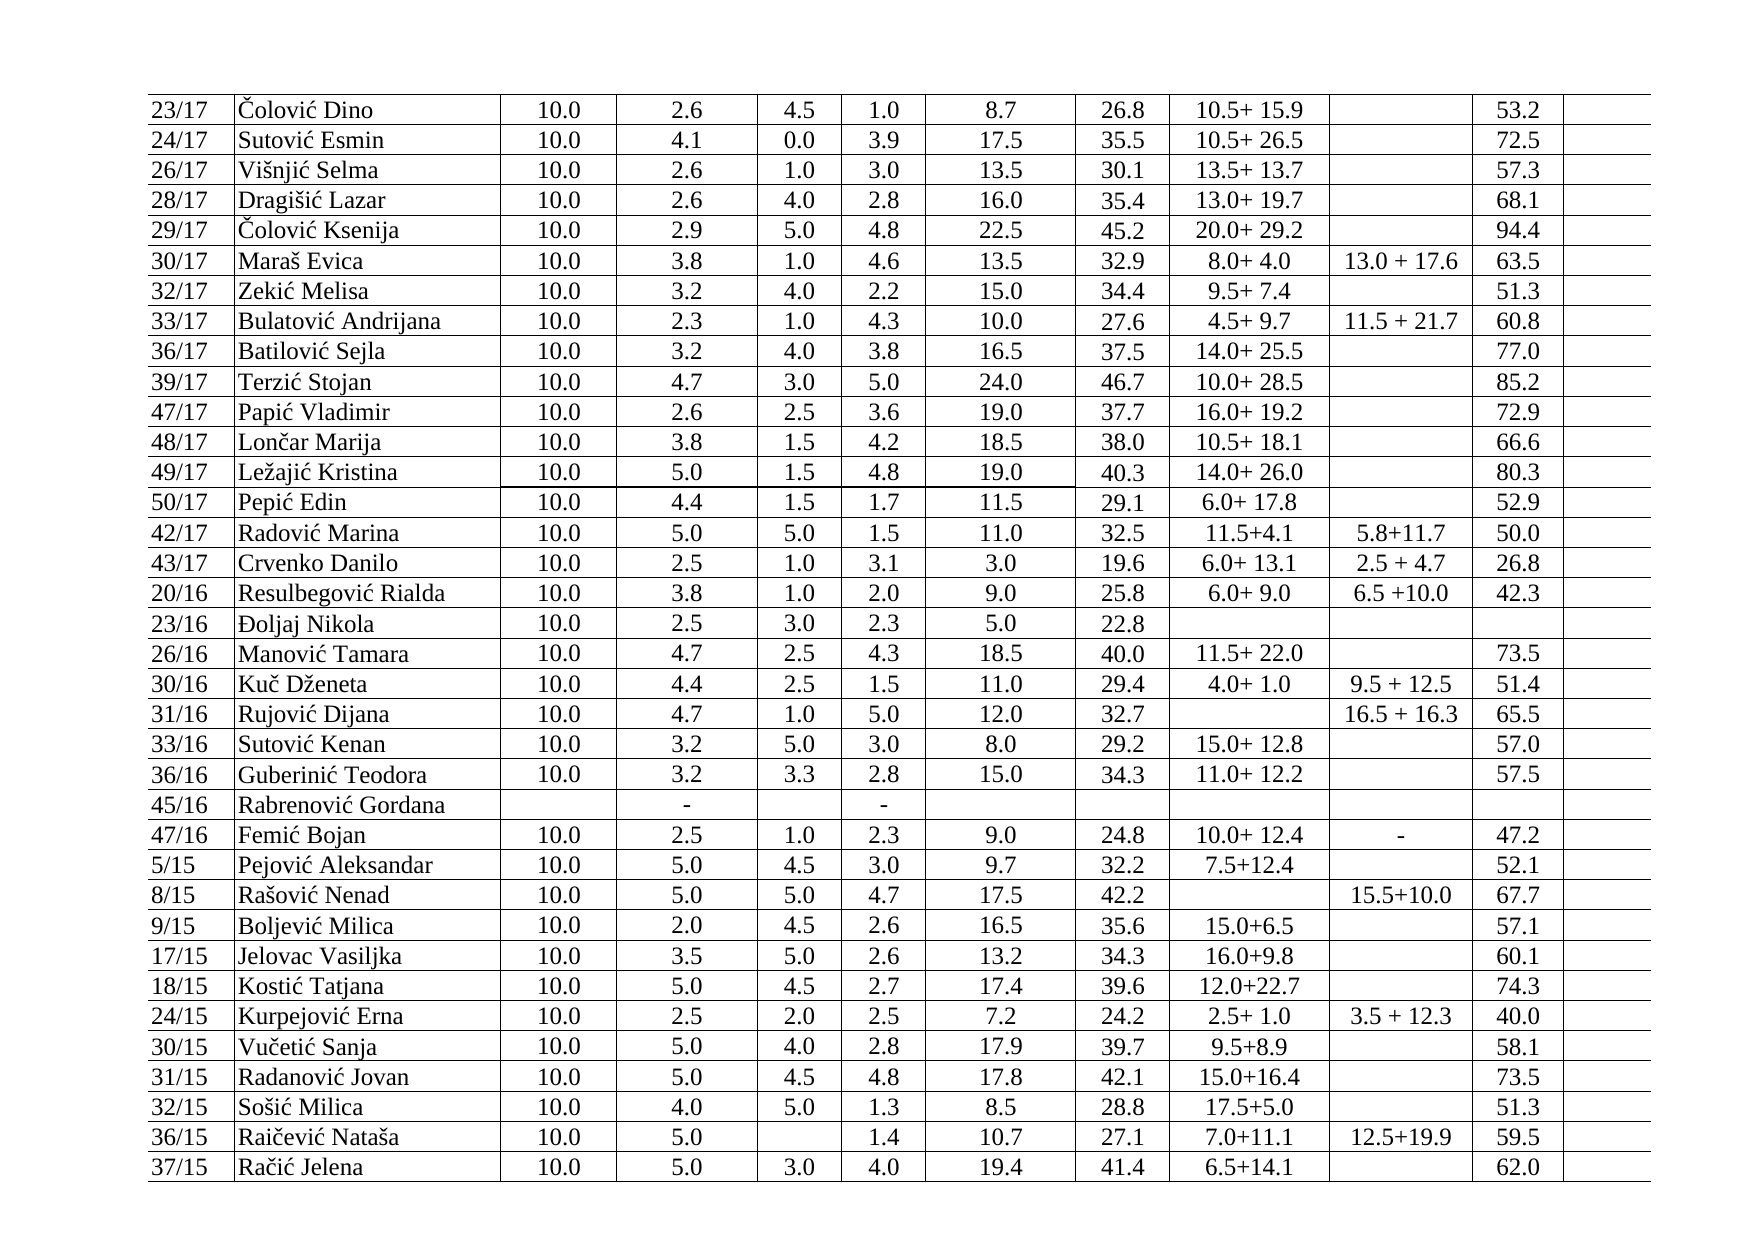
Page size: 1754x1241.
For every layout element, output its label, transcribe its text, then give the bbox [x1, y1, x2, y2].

table_cell 51.3 [1473, 1092, 1563, 1121]
table_cell 33/17 [148, 306, 234, 335]
table_cell 4.7 [842, 880, 925, 909]
table_cell 5.0 [758, 216, 841, 245]
table_cell 73.5 [1473, 639, 1563, 668]
table_cell 9.0 [926, 578, 1075, 607]
table_cell Femić Bojan [235, 820, 500, 849]
table_cell 4.7 [617, 699, 757, 728]
table_cell 63.5 [1473, 246, 1563, 275]
table_cell 40.0 [1076, 639, 1169, 668]
table_cell Pepić Edin [235, 488, 500, 517]
table_cell 0.0 [758, 125, 841, 154]
table_cell 10.0 [501, 1001, 616, 1030]
table_cell 6.0+ 13.1 [1170, 548, 1329, 577]
table_cell 1.0 [758, 155, 841, 184]
table_cell 10.0 [501, 880, 616, 909]
table_cell 26.8 [1473, 548, 1563, 577]
table_cell Raičević Nataša [235, 1122, 500, 1151]
table_cell 12.0+22.7 [1170, 971, 1329, 1000]
table_cell 10.0 [501, 1031, 616, 1060]
table_cell [1564, 1122, 1651, 1151]
table_cell [1564, 457, 1651, 486]
table_cell 17.5 [926, 125, 1075, 154]
table_cell 9.5+ 7.4 [1170, 276, 1329, 305]
table_cell 1.7 [842, 488, 925, 517]
table_cell 3.2 [617, 276, 757, 305]
table_cell 19.4 [926, 1152, 1075, 1181]
table_cell 28.8 [1076, 1092, 1169, 1121]
table_cell 10.5+ 15.9 [1170, 95, 1329, 124]
table_cell 13.5 [926, 246, 1075, 275]
table_cell 39/17 [148, 367, 234, 396]
table_cell 3.8 [617, 427, 757, 456]
table_cell 45.2 [1076, 216, 1169, 245]
table_cell 40.3 [1076, 457, 1169, 486]
table_cell Rašović Nenad [235, 880, 500, 909]
table_cell [1330, 971, 1472, 1000]
table_cell 5.8+11.7 [1330, 518, 1472, 547]
table_cell 42.2 [1076, 880, 1169, 909]
table_cell 68.1 [1473, 185, 1563, 214]
table_cell 4.7 [617, 639, 757, 668]
table_cell 32.7 [1076, 699, 1169, 728]
table_cell 47/17 [148, 397, 234, 426]
table_cell 10.5+ 18.1 [1170, 427, 1329, 456]
table_cell 29.2 [1076, 729, 1169, 758]
table_cell [1330, 216, 1472, 245]
table_cell 4.6 [842, 246, 925, 275]
table_cell Terzić Stojan [235, 367, 500, 396]
table_cell 2.5 [617, 820, 757, 849]
table_cell 39.7 [1076, 1031, 1169, 1060]
table_cell 5.0 [758, 729, 841, 758]
table_cell 3.0 [842, 155, 925, 184]
table_cell 60.1 [1473, 941, 1563, 970]
table_cell 3.2 [617, 759, 757, 788]
table_cell 2.0 [617, 910, 757, 939]
table_cell [1564, 336, 1651, 366]
table_cell [1330, 1152, 1472, 1181]
table_cell 36/15 [148, 1122, 234, 1151]
table_cell 5/15 [148, 850, 234, 879]
table_cell 28/17 [148, 185, 234, 214]
table_cell 4.3 [842, 639, 925, 668]
table_cell 2.8 [842, 759, 925, 788]
table_cell 4.5 [758, 95, 841, 124]
table_cell [1330, 790, 1472, 819]
table_cell 32.2 [1076, 850, 1169, 879]
table_cell 24.2 [1076, 1001, 1169, 1030]
table_cell [1564, 941, 1651, 970]
table_cell 2.3 [842, 820, 925, 849]
table_cell 5.0 [758, 518, 841, 547]
table_cell 10.0 [501, 729, 616, 758]
table_cell Guberinić Teodora [235, 759, 500, 788]
table_cell 2.5 [758, 639, 841, 668]
table_cell 3.2 [617, 336, 757, 366]
table_cell 5.0 [617, 518, 757, 547]
table_cell 57.1 [1473, 910, 1563, 939]
table_cell 10.0 [501, 427, 616, 456]
table_cell 3.0 [758, 1152, 841, 1181]
table_cell Pejović Aleksandar [235, 850, 500, 879]
table_cell 26/16 [148, 639, 234, 668]
table_cell Papić Vladimir [235, 397, 500, 426]
table_cell 62.0 [1473, 1152, 1563, 1181]
table_cell 13.0+ 19.7 [1170, 185, 1329, 214]
table_cell 6.5 +10.0 [1330, 578, 1472, 607]
table_cell 19.6 [1076, 548, 1169, 577]
table_cell 34.3 [1076, 941, 1169, 970]
table_cell [1170, 699, 1329, 728]
table_cell 1.0 [842, 95, 925, 124]
table_cell [1330, 608, 1472, 637]
table_cell [1564, 95, 1651, 124]
table_cell 10.0 [501, 336, 616, 366]
table_cell 35.5 [1076, 125, 1169, 154]
table_cell 6.5+14.1 [1170, 1152, 1329, 1181]
table_cell 5.0 [617, 1061, 757, 1091]
table_cell 3.5 [617, 941, 757, 970]
table_cell 3.0 [758, 367, 841, 396]
table_cell 24.0 [926, 367, 1075, 396]
table_cell [1170, 608, 1329, 637]
table_cell 11.5+4.1 [1170, 518, 1329, 547]
table_cell 2.7 [842, 971, 925, 1000]
table_cell 65.5 [1473, 699, 1563, 728]
table_cell 3.5 + 12.3 [1330, 1001, 1472, 1030]
table_cell 10.0 [501, 125, 616, 154]
table_cell Kostić Tatjana [235, 971, 500, 1000]
table_cell 5.0 [758, 941, 841, 970]
table_cell 30/17 [148, 246, 234, 275]
table_cell [1564, 1152, 1651, 1181]
table_cell 9.5+8.9 [1170, 1031, 1329, 1060]
table_cell 15.0 [926, 759, 1075, 788]
table_cell 29.4 [1076, 669, 1169, 698]
table_cell 8.5 [926, 1092, 1075, 1121]
table_cell 3.8 [842, 336, 925, 366]
table_cell 4.4 [617, 669, 757, 698]
table_cell [1330, 1061, 1472, 1091]
table_cell [1564, 367, 1651, 396]
table_cell 1.0 [758, 246, 841, 275]
table_cell 42.1 [1076, 1061, 1169, 1091]
table_cell 20.0+ 29.2 [1170, 216, 1329, 245]
table_cell 10.0 [501, 1061, 616, 1091]
table_cell Kurpejović Erna [235, 1001, 500, 1030]
table_cell 10.0 [501, 518, 616, 547]
table_cell Vučetić Sanja [235, 1031, 500, 1060]
table_cell [1564, 880, 1651, 909]
table_cell 23/17 [148, 95, 234, 124]
table_cell 50/17 [148, 488, 234, 517]
table_cell [1330, 336, 1472, 366]
table_cell 10.0 [501, 276, 616, 305]
table_cell 4.2 [842, 427, 925, 456]
table_cell 1.0 [758, 820, 841, 849]
table_cell 10.0 [501, 185, 616, 214]
table_cell 2.6 [617, 185, 757, 214]
table_cell [1330, 1092, 1472, 1121]
table_cell 57.3 [1473, 155, 1563, 184]
table_cell 16.5 [926, 910, 1075, 939]
table_cell - [1330, 820, 1472, 849]
table_cell 37.7 [1076, 397, 1169, 426]
table_cell 9.5 + 12.5 [1330, 669, 1472, 698]
table_cell 2.6 [842, 910, 925, 939]
table_cell 35.6 [1076, 910, 1169, 939]
table_cell 2.9 [617, 216, 757, 245]
table_cell 13.0 + 17.6 [1330, 246, 1472, 275]
table_cell 94.4 [1473, 216, 1563, 245]
table_cell 74.3 [1473, 971, 1563, 1000]
table_cell 4.4 [617, 488, 757, 517]
table_cell 27.1 [1076, 1122, 1169, 1151]
table_cell 32/15 [148, 1092, 234, 1121]
table_cell - [842, 790, 925, 819]
table_cell 16.5 [926, 336, 1075, 366]
table_cell 2.0 [842, 578, 925, 607]
table_cell [1564, 639, 1651, 668]
table_cell [1076, 790, 1169, 819]
table_cell 4.7 [617, 367, 757, 396]
table_cell 23/16 [148, 608, 234, 637]
table_cell 4.0 [758, 276, 841, 305]
table_cell 30/16 [148, 669, 234, 698]
table_cell 8.0 [926, 729, 1075, 758]
table_cell 10.0+ 12.4 [1170, 820, 1329, 849]
table_cell 43/17 [148, 548, 234, 577]
table_cell [1564, 518, 1651, 547]
table_cell 11.0 [926, 669, 1075, 698]
table_cell 4.5 [758, 910, 841, 939]
table_cell 16.0+9.8 [1170, 941, 1329, 970]
table_cell 10.0 [501, 548, 616, 577]
table_cell 50.0 [1473, 518, 1563, 547]
table_cell Sutović Kenan [235, 729, 500, 758]
table_cell 4.1 [617, 125, 757, 154]
table_cell [1564, 971, 1651, 1000]
table_cell 2.8 [842, 185, 925, 214]
table_cell 11.5 [926, 488, 1075, 517]
table_cell Đoljaj Nikola [235, 608, 500, 637]
table_cell 3.0 [842, 850, 925, 879]
table_cell 11.0 [926, 518, 1075, 547]
table_cell 60.8 [1473, 306, 1563, 335]
table_cell 10.0 [501, 246, 616, 275]
table_cell 4.0 [842, 1152, 925, 1181]
table_cell [1330, 155, 1472, 184]
table_cell 30.1 [1076, 155, 1169, 184]
table_cell 16.5 + 16.3 [1330, 699, 1472, 728]
table_cell Manović Tamara [235, 639, 500, 668]
table_cell 5.0 [926, 608, 1075, 637]
table_cell 10.0 [501, 910, 616, 939]
table_cell Zekić Melisa [235, 276, 500, 305]
table_cell 10.0 [501, 367, 616, 396]
table_cell Kuč Dženeta [235, 669, 500, 698]
table_cell 39.6 [1076, 971, 1169, 1000]
table_cell 10.0 [501, 971, 616, 1000]
table_cell 85.2 [1473, 367, 1563, 396]
table_cell 15.0+ 12.8 [1170, 729, 1329, 758]
table_cell Dragišić Lazar [235, 185, 500, 214]
table_cell 47.2 [1473, 820, 1563, 849]
table_cell 17.5 [926, 880, 1075, 909]
table_cell 2.6 [617, 397, 757, 426]
table_cell 51.4 [1473, 669, 1563, 698]
table_cell 14.0+ 25.5 [1170, 336, 1329, 366]
table_cell 29/17 [148, 216, 234, 245]
table_cell 2.6 [617, 95, 757, 124]
table_cell 2.5 [842, 1001, 925, 1030]
table_cell 3.3 [758, 759, 841, 788]
table_cell 4.8 [842, 1061, 925, 1091]
table_cell 2.5+ 1.0 [1170, 1001, 1329, 1030]
table_cell 48/17 [148, 427, 234, 456]
table_cell 3.8 [617, 578, 757, 607]
table_cell 5.0 [758, 1092, 841, 1121]
table_cell 18.5 [926, 639, 1075, 668]
table_cell [1564, 246, 1651, 275]
table_cell 13.5+ 13.7 [1170, 155, 1329, 184]
table_cell [1330, 367, 1472, 396]
table_cell 1.5 [842, 518, 925, 547]
table_cell [1564, 216, 1651, 245]
table_cell 77.0 [1473, 336, 1563, 366]
table_cell 17/15 [148, 941, 234, 970]
table_cell 53.2 [1473, 95, 1563, 124]
table_cell 5.0 [617, 1122, 757, 1151]
table_cell 4.0 [758, 185, 841, 214]
table_cell 31/15 [148, 1061, 234, 1091]
table_cell 4.8 [842, 457, 925, 486]
table_cell 59.5 [1473, 1122, 1563, 1151]
table_cell 38.0 [1076, 427, 1169, 456]
table_cell 4.0+ 1.0 [1170, 669, 1329, 698]
table_cell 47/16 [148, 820, 234, 849]
table_cell [1473, 608, 1563, 637]
table_cell 57.5 [1473, 759, 1563, 788]
table_cell Maraš Evica [235, 246, 500, 275]
table_cell 40.0 [1473, 1001, 1563, 1030]
table_cell 52.9 [1473, 488, 1563, 517]
table_cell Bulatović Andrijana [235, 306, 500, 335]
table_cell 18/15 [148, 971, 234, 1000]
table_cell [1564, 276, 1651, 305]
table_cell 2.5 + 4.7 [1330, 548, 1472, 577]
table_cell 10.0 [501, 1092, 616, 1121]
table_cell 8.7 [926, 95, 1075, 124]
table_cell 58.1 [1473, 1031, 1563, 1060]
table_cell 24/15 [148, 1001, 234, 1030]
table_cell [1330, 910, 1472, 939]
table_cell 3.8 [617, 246, 757, 275]
table_cell 67.7 [1473, 880, 1563, 909]
table_cell 3.6 [842, 397, 925, 426]
table_cell 9.0 [926, 820, 1075, 849]
table_cell 6.0+ 9.0 [1170, 578, 1329, 607]
table_cell 19.0 [926, 397, 1075, 426]
table_cell 10.0 [501, 850, 616, 879]
table_cell [1564, 850, 1651, 879]
table_cell 2.3 [842, 608, 925, 637]
table_cell 32.9 [1076, 246, 1169, 275]
table_cell [1330, 639, 1472, 668]
table_cell 3.1 [842, 548, 925, 577]
table_cell 10.0 [501, 306, 616, 335]
table_cell 15.0 [926, 276, 1075, 305]
table_cell 16.0+ 19.2 [1170, 397, 1329, 426]
table_cell Rabrenović Gordana [235, 790, 500, 819]
table_cell [1564, 125, 1651, 154]
table_cell 11.5+ 22.0 [1170, 639, 1329, 668]
table_cell 10.0 [501, 820, 616, 849]
table_cell 5.0 [617, 971, 757, 1000]
table_cell 9/15 [148, 910, 234, 939]
table_cell 4.3 [842, 306, 925, 335]
table_cell 34.4 [1076, 276, 1169, 305]
table_cell 5.0 [617, 880, 757, 909]
table_cell 36/17 [148, 336, 234, 366]
table_cell 31/16 [148, 699, 234, 728]
table_cell 37.5 [1076, 336, 1169, 366]
table_cell Jelovac Vasiljka [235, 941, 500, 970]
table_cell [1330, 427, 1472, 456]
table_cell 80.3 [1473, 457, 1563, 486]
table_cell 4.5 [758, 1061, 841, 1091]
table_cell 10.0 [501, 941, 616, 970]
table_cell 52.1 [1473, 850, 1563, 879]
table_cell 24.8 [1076, 820, 1169, 849]
table_cell Batilović Sejla [235, 336, 500, 366]
table_cell 72.9 [1473, 397, 1563, 426]
table_cell Boljević Milica [235, 910, 500, 939]
table_cell 8.0+ 4.0 [1170, 246, 1329, 275]
table_cell 5.0 [758, 880, 841, 909]
table_cell Čolović Ksenija [235, 216, 500, 245]
table_cell [1564, 427, 1651, 456]
table_cell 10.0 [501, 608, 616, 637]
table_cell [1330, 276, 1472, 305]
table_cell 13.2 [926, 941, 1075, 970]
table_cell [1330, 95, 1472, 124]
table_cell 8/15 [148, 880, 234, 909]
table_cell 1.0 [758, 548, 841, 577]
table_cell [1330, 185, 1472, 214]
table_cell 46.7 [1076, 367, 1169, 396]
table_cell 26.8 [1076, 95, 1169, 124]
table_cell [1330, 488, 1472, 517]
table_cell 24/17 [148, 125, 234, 154]
table_cell 4.5+ 9.7 [1170, 306, 1329, 335]
table_cell 30/15 [148, 1031, 234, 1060]
table_cell 1.5 [758, 427, 841, 456]
table_cell 5.0 [617, 457, 757, 486]
table_cell 17.9 [926, 1031, 1075, 1060]
table_cell 45/16 [148, 790, 234, 819]
table_cell 10.5+ 26.5 [1170, 125, 1329, 154]
table_cell [1564, 729, 1651, 758]
table_cell 33/16 [148, 729, 234, 758]
table_cell 6.0+ 17.8 [1170, 488, 1329, 517]
table_cell 10.0 [501, 397, 616, 426]
table_cell 10.0 [501, 699, 616, 728]
table_cell Crvenko Danilo [235, 548, 500, 577]
table_cell [1564, 578, 1651, 607]
table_cell 10.0 [501, 457, 616, 486]
table_cell 73.5 [1473, 1061, 1563, 1091]
table_cell [1473, 790, 1563, 819]
table_cell 1.5 [758, 457, 841, 486]
table_cell 2.3 [617, 306, 757, 335]
table_cell 2.5 [617, 608, 757, 637]
table_cell 2.5 [617, 548, 757, 577]
table_cell 2.6 [617, 155, 757, 184]
table_cell 15.0+16.4 [1170, 1061, 1329, 1091]
table_cell 2.5 [758, 397, 841, 426]
table_cell 15.0+6.5 [1170, 910, 1329, 939]
table_cell 10.0 [501, 155, 616, 184]
table_cell 2.5 [758, 669, 841, 698]
table_cell [758, 1122, 841, 1151]
table_cell 4.5 [758, 850, 841, 879]
table_cell 1.0 [758, 306, 841, 335]
table_cell 2.5 [617, 1001, 757, 1030]
table_cell 7.5+12.4 [1170, 850, 1329, 879]
table_cell 10.7 [926, 1122, 1075, 1151]
table_cell 27.6 [1076, 306, 1169, 335]
table_cell [1564, 1001, 1651, 1030]
table_cell 4.0 [758, 1031, 841, 1060]
table_cell [1564, 608, 1651, 637]
table_cell 12.5+19.9 [1330, 1122, 1472, 1151]
table_cell 19.0 [926, 457, 1075, 486]
table_cell [1564, 820, 1651, 849]
table_cell [1564, 185, 1651, 214]
table_cell - [617, 790, 757, 819]
table_cell 1.5 [842, 669, 925, 698]
table_cell 9.7 [926, 850, 1075, 879]
table_cell 51.3 [1473, 276, 1563, 305]
table_cell [1564, 1092, 1651, 1121]
table_cell 14.0+ 26.0 [1170, 457, 1329, 486]
table_cell [1330, 457, 1472, 486]
table_cell [1564, 155, 1651, 184]
table_cell 42/17 [148, 518, 234, 547]
table_cell 10.0 [501, 488, 616, 517]
table_cell 5.0 [842, 699, 925, 728]
table_cell 17.8 [926, 1061, 1075, 1091]
table_cell [1564, 910, 1651, 939]
table_cell [501, 790, 616, 819]
table_cell 17.4 [926, 971, 1075, 1000]
table_cell 10.0 [501, 95, 616, 124]
table_cell 2.2 [842, 276, 925, 305]
table_cell 10.0 [501, 1152, 616, 1181]
table_cell 10.0 [501, 216, 616, 245]
table_cell 3.0 [842, 729, 925, 758]
table_cell 36/16 [148, 759, 234, 788]
table_cell 16.0 [926, 185, 1075, 214]
table_cell 35.4 [1076, 185, 1169, 214]
table_cell 10.0 [501, 669, 616, 698]
table_cell 10.0 [501, 639, 616, 668]
table_cell 5.0 [842, 367, 925, 396]
table_cell [1564, 759, 1651, 788]
table_cell 32/17 [148, 276, 234, 305]
table_cell 22.5 [926, 216, 1075, 245]
table_cell 22.8 [1076, 608, 1169, 637]
table_cell 5.0 [617, 1152, 757, 1181]
table_cell 3.9 [842, 125, 925, 154]
table_cell [1330, 759, 1472, 788]
table_cell 10.0+ 28.5 [1170, 367, 1329, 396]
table_cell 4.0 [617, 1092, 757, 1121]
table_cell Račić Jelena [235, 1152, 500, 1181]
table_cell Sošić Milica [235, 1092, 500, 1121]
table_cell Resulbegović Rialda [235, 578, 500, 607]
table_cell 1.5 [758, 488, 841, 517]
table_cell 37/15 [148, 1152, 234, 1181]
table_cell [1564, 548, 1651, 577]
table_cell 3.0 [926, 548, 1075, 577]
table_cell 25.8 [1076, 578, 1169, 607]
table_cell 11.5 + 21.7 [1330, 306, 1472, 335]
table_cell 13.5 [926, 155, 1075, 184]
table_cell [1564, 488, 1651, 517]
table_cell 10.0 [501, 1122, 616, 1151]
table_cell 66.6 [1473, 427, 1563, 456]
table_cell [1330, 397, 1472, 426]
table_cell 12.0 [926, 699, 1075, 728]
table_cell 1.4 [842, 1122, 925, 1151]
table_cell 29.1 [1076, 488, 1169, 517]
table_cell 2.0 [758, 1001, 841, 1030]
table_cell 1.0 [758, 578, 841, 607]
table_cell [1564, 1061, 1651, 1091]
table_cell [1330, 125, 1472, 154]
table_cell [1564, 1031, 1651, 1060]
table_cell 5.0 [617, 1031, 757, 1060]
table_cell [1330, 941, 1472, 970]
table_cell Ležajić Kristina [235, 457, 500, 486]
table_cell [1330, 729, 1472, 758]
table_cell 17.5+5.0 [1170, 1092, 1329, 1121]
table_cell 42.3 [1473, 578, 1563, 607]
table_cell [1170, 880, 1329, 909]
table_cell [1564, 790, 1651, 819]
table_cell Radanović Jovan [235, 1061, 500, 1091]
table_cell 4.5 [758, 971, 841, 1000]
table_cell 1.3 [842, 1092, 925, 1121]
table_cell 7.0+11.1 [1170, 1122, 1329, 1151]
table_cell 15.5+10.0 [1330, 880, 1472, 909]
table_cell 2.6 [842, 941, 925, 970]
table_cell Višnjić Selma [235, 155, 500, 184]
table_cell [926, 790, 1075, 819]
table_cell 10.0 [501, 759, 616, 788]
table_cell 26/17 [148, 155, 234, 184]
table_cell Radović Marina [235, 518, 500, 547]
table_cell 3.0 [758, 608, 841, 637]
table_cell 41.4 [1076, 1152, 1169, 1181]
table_cell [1564, 669, 1651, 698]
table_cell [1330, 850, 1472, 879]
table_cell 18.5 [926, 427, 1075, 456]
table_cell 10.0 [501, 578, 616, 607]
table_cell [1330, 1031, 1472, 1060]
table_cell [1170, 790, 1329, 819]
table_cell 11.0+ 12.2 [1170, 759, 1329, 788]
table_cell [758, 790, 841, 819]
table_cell 72.5 [1473, 125, 1563, 154]
table_cell 5.0 [617, 850, 757, 879]
table_cell 57.0 [1473, 729, 1563, 758]
table_cell 1.0 [758, 699, 841, 728]
table_cell 7.2 [926, 1001, 1075, 1030]
table_cell 34.3 [1076, 759, 1169, 788]
table_cell Sutović Esmin [235, 125, 500, 154]
table_cell 4.8 [842, 216, 925, 245]
table_cell 4.0 [758, 336, 841, 366]
table_cell Čolović Dino [235, 95, 500, 124]
table_cell 2.8 [842, 1031, 925, 1060]
table_cell [1564, 397, 1651, 426]
table_cell Rujović Dijana [235, 699, 500, 728]
table_cell [1564, 699, 1651, 728]
table_cell 32.5 [1076, 518, 1169, 547]
table_cell [1564, 306, 1651, 335]
table_cell 20/16 [148, 578, 234, 607]
table_cell Lončar Marija [235, 427, 500, 456]
table_cell 3.2 [617, 729, 757, 758]
table_cell 49/17 [148, 457, 234, 486]
table_cell 10.0 [926, 306, 1075, 335]
